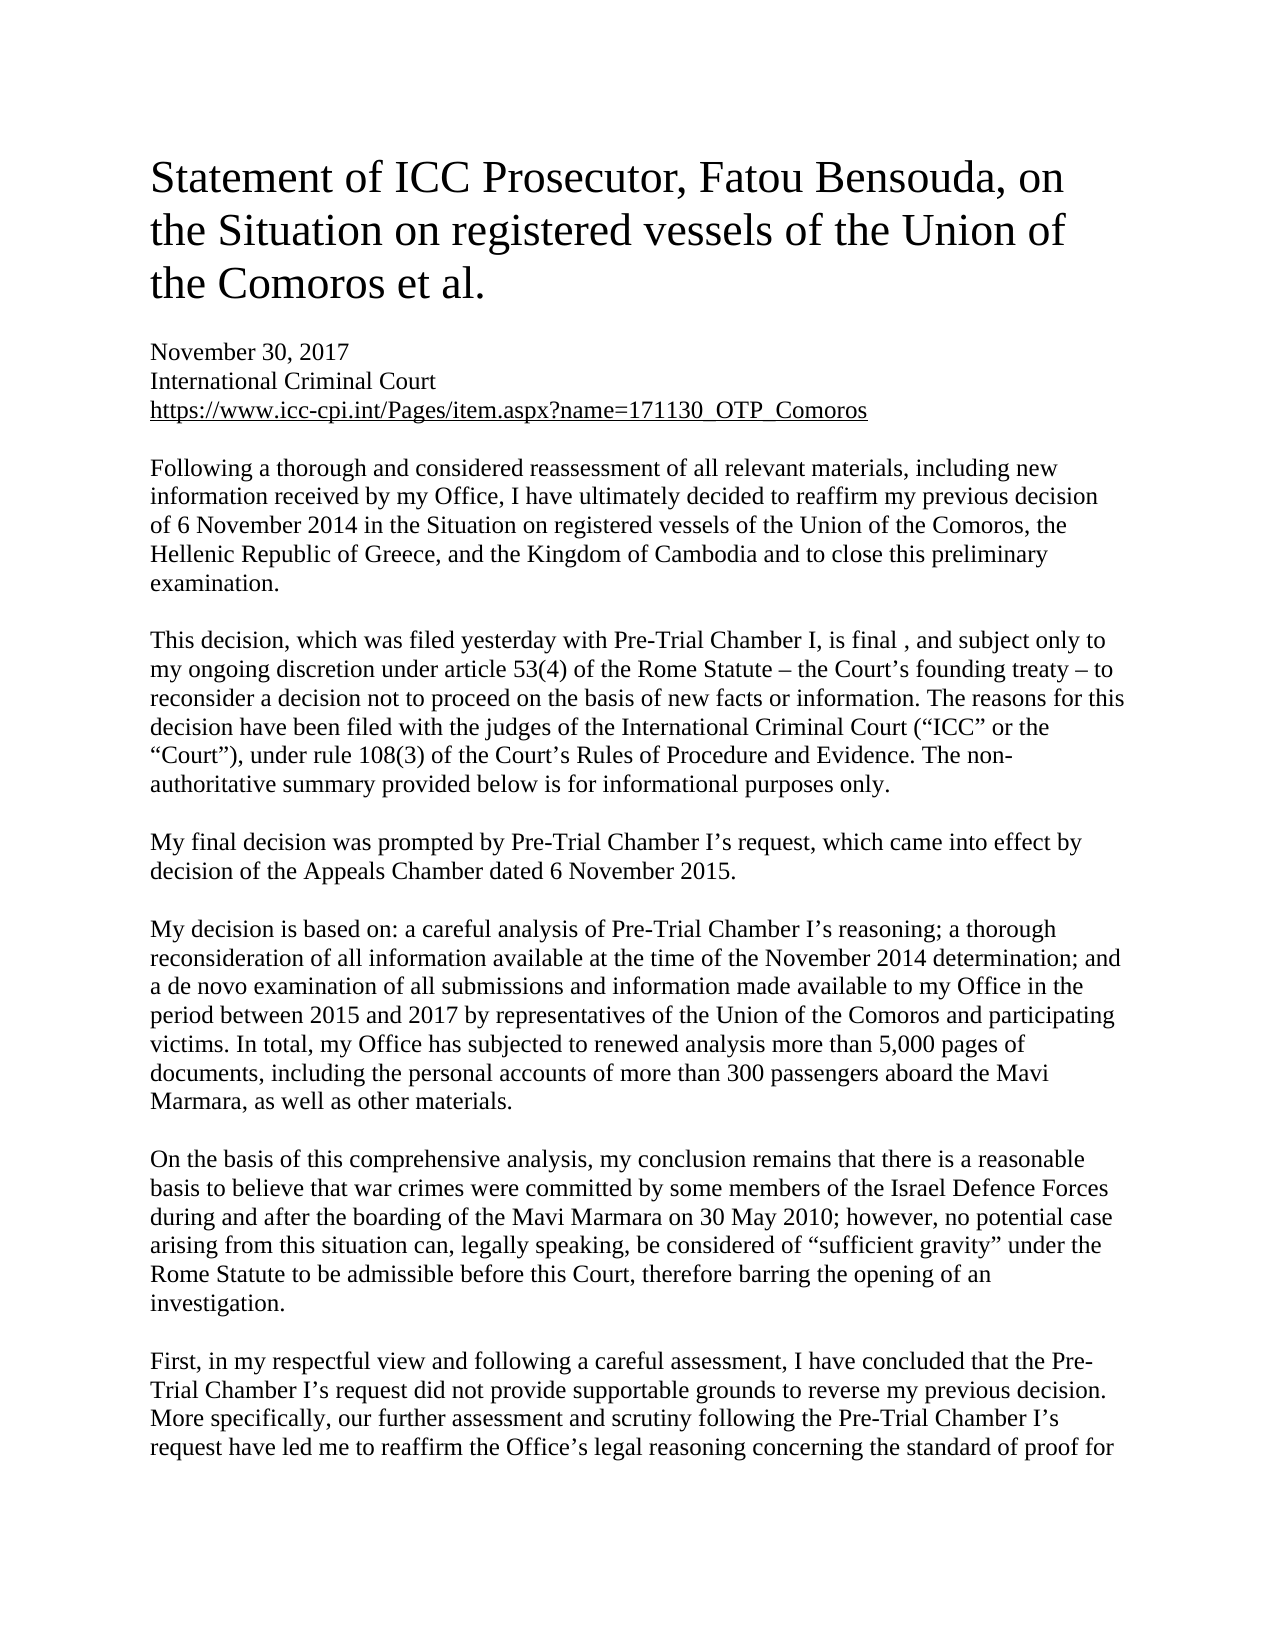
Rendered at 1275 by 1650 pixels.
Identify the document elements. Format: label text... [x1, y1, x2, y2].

text My final decision was prompted by Pre-Trial Chamber I’s request, which came into effect by decision of the Appeals Chamber dated 6 November 2015. [150, 827, 1125, 885]
text This decision, which was filed yesterday with Pre-Trial Chamber I, is final , and subject only to my ongoing discretion under article 53(4) of the Rome Statute – the Court’s founding treaty – to reconsider a decision not to proceed on the basis of new facts or information. The reasons for this decision have been filed with the judges of the International Criminal Court (“ICC” or the “Court”), under rule 108(3) of the Court’s Rules of Procedure and Evidence. The non-authoritative summary provided below is for informational purposes only. [150, 626, 1125, 798]
text On the basis of this comprehensive analysis, my conclusion remains that there is a reasonable basis to believe that war crimes were committed by some members of the Israel Defence Forces during and after the boarding of the Mavi Marmara on 30 May 2010; however, no potential case arising from this situation can, legally speaking, be considered of “sufficient gravity” under the Rome Statute to be admissible before this Court, therefore barring the opening of an investigation. [150, 1144, 1125, 1317]
text Following a thorough and considered reassessment of all relevant materials, including new information received by my Office, I have ultimately decided to reaffirm my previous decision of 6 November 2014 in the Situation on registered vessels of the Union of the Comoros, the Hellenic Republic of Greece, and the Kingdom of Cambodia and to close this preliminary examination. [150, 453, 1125, 596]
text International Criminal Court [150, 366, 1125, 395]
text November 30, 2017 [150, 337, 1125, 366]
text https://www.icc-cpi.int/Pages/item.aspx?name=171130_OTP_Comoros [150, 395, 1125, 423]
text My decision is based on: a careful analysis of Pre-Trial Chamber I’s reasoning; a thorough reconsideration of all information available at the time of the November 2014 determination; and a de novo examination of all submissions and information made available to my Office in the period between 2015 and 2017 by representatives of the Union of the Comoros and participating victims. In total, my Office has subjected to renewed analysis more than 5,000 pages of documents, including the personal accounts of more than 300 passengers aboard the Mavi Marmara, as well as other materials. [150, 914, 1125, 1115]
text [150, 1346, 1125, 1461]
text Statement of ICC Prosecutor, Fatou Bensouda, on the Situation on registered vessels of the Union of the Comoros et al. [150, 150, 1125, 308]
